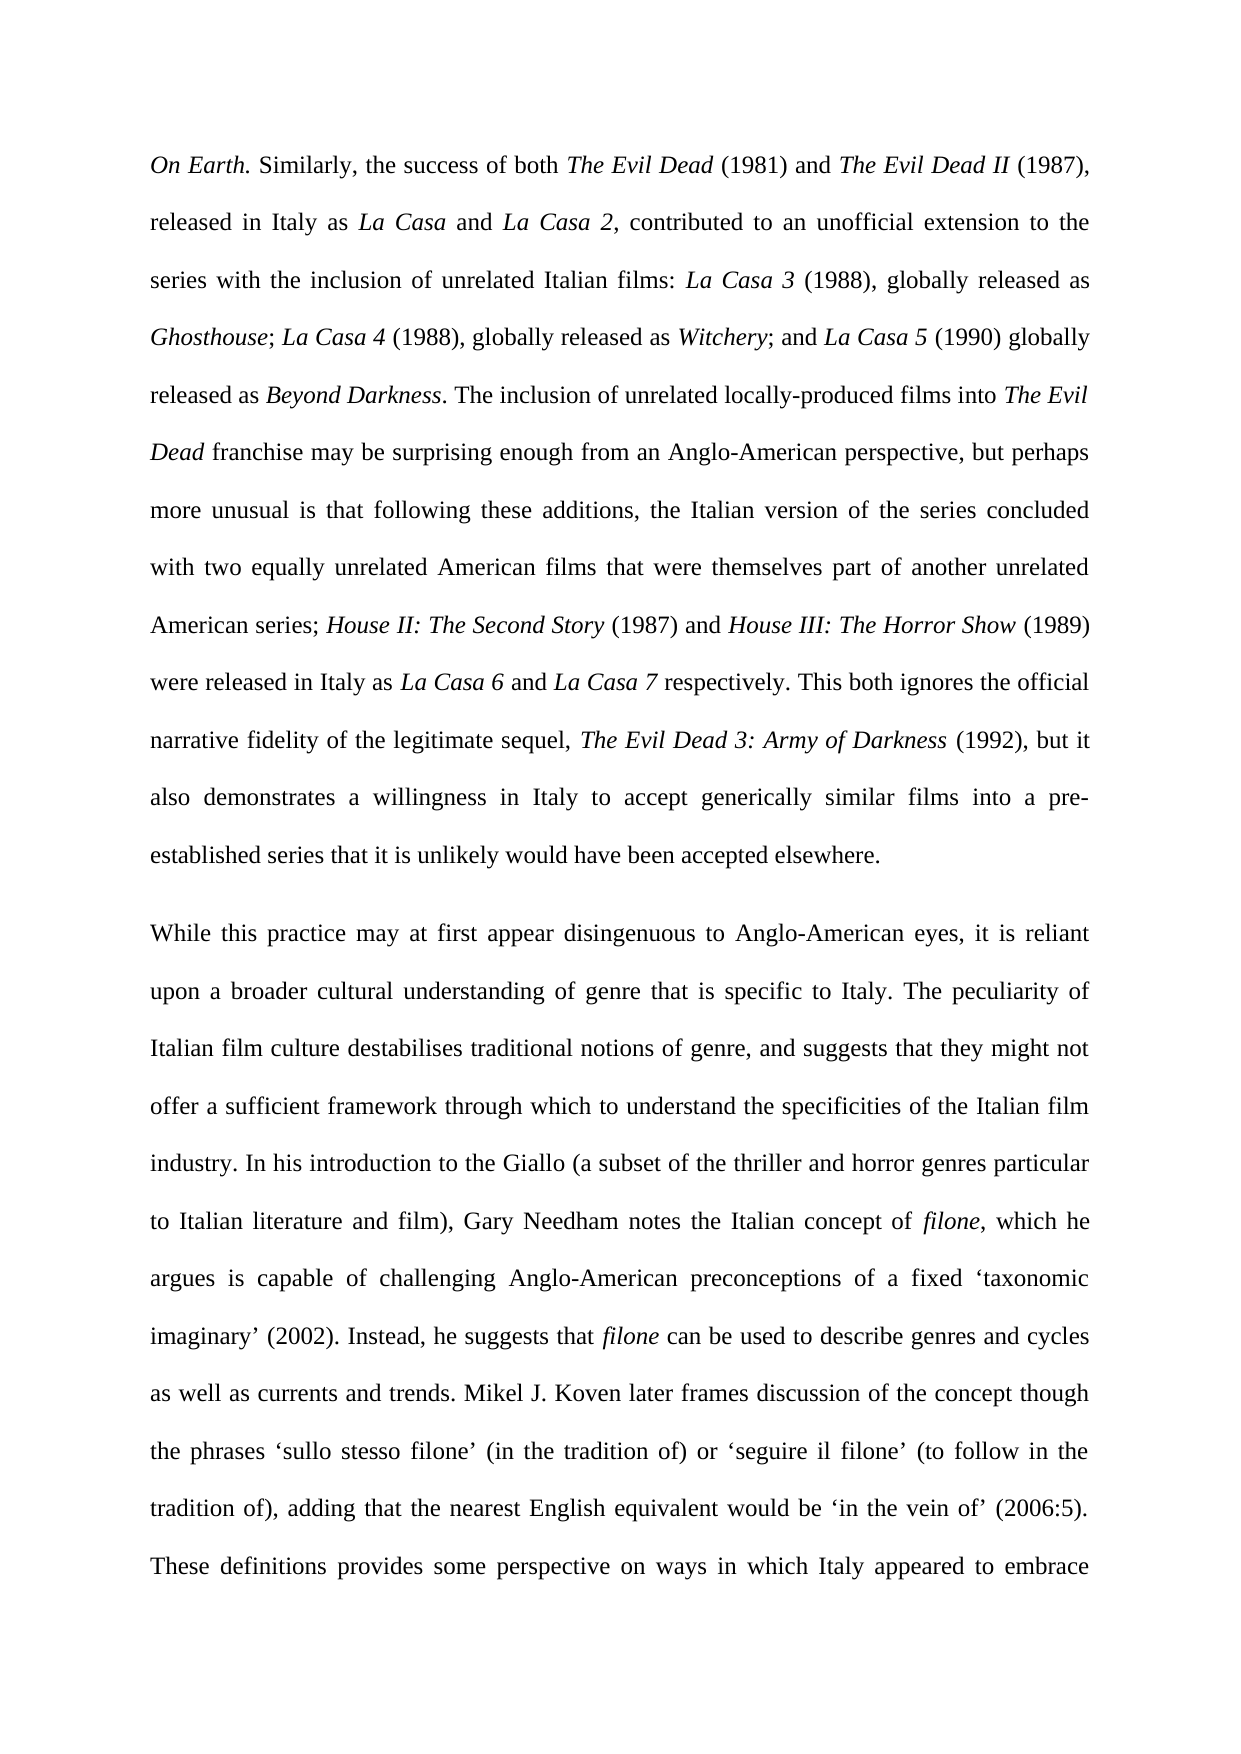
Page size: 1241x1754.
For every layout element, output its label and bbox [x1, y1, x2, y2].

text [150, 918, 1090, 1579]
text [150, 150, 1090, 869]
